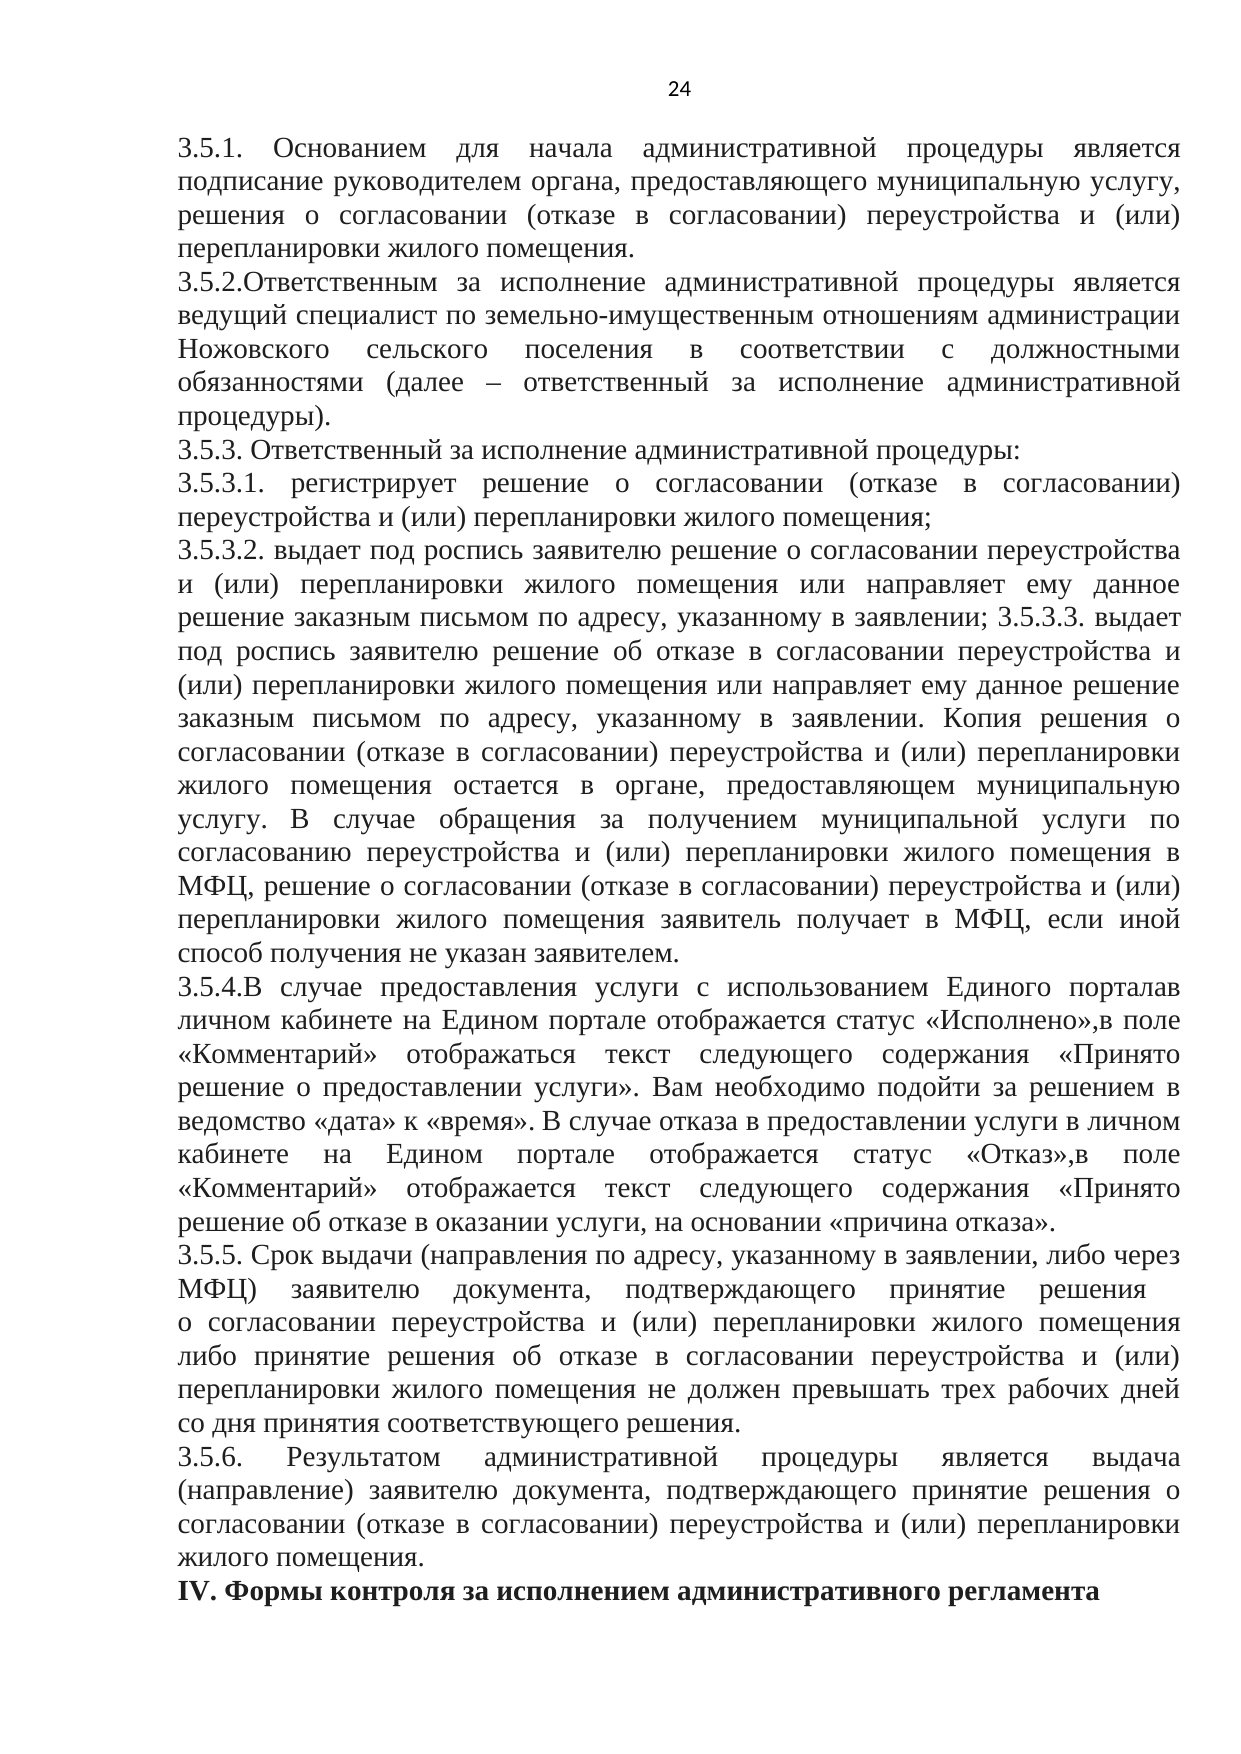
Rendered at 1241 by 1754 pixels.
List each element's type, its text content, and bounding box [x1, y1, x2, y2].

text 3.5.5. Срок выдачи (направления по адресу, указанному в заявлении, либо через МФЦ) заявителю документа, подтверждающего принятие решения о согласовании переустройства и (или) перепланировки жилого помещения либо принятие решения об отказе в согласовании переустройства и (или) перепланировки жилого помещения не должен превышать трех рабочих дней со дня принятия соответствующего решения. [177, 1237, 1181, 1439]
text 3.5.4.В случае предоставления услуги с использованием Единого порталав личном кабинете на Едином портале отображается статус «Исполнено»,в поле «Комментарий» отображаться текст следующего содержания «Принято решение о предоставлении услуги». Вам необходимо подойти за решением в ведомство «дата» к «время». В случае отказа в предоставлении услуги в личном кабинете на Едином портале отображается статус «Отказ»,в поле «Комментарий» отображается текст следующего содержания «Принято решение об отказе в оказании услуги, на основании «причина отказа». [177, 969, 1181, 1237]
text 3.5.2.Ответственным за исполнение административной процедуры является ведущий специалист по земельно-имущественным отношениям администрации Ножовского сельского поселения в соответствии с должностными обязанностями (далее – ответственный за исполнение административной процедуры). [177, 264, 1181, 432]
text 3.5.3. Ответственный за исполнение административной процедуры: [177, 432, 1181, 465]
text 3.5.3.2. выдает под роспись заявителю решение о согласовании переустройства и (или) перепланировки жилого помещения или направляет ему данное решение заказным письмом по адресу, указанному в заявлении; 3.5.3.3. выдает под роспись заявителю решение об отказе в согласовании переустройства и (или) перепланировки жилого помещения или направляет ему данное решение заказным письмом по адресу, указанному в заявлении. Копия решения о согласовании (отказе в согласовании) переустройства и (или) перепланировки жилого помещения остается в органе, предоставляющем муниципальную услугу. В случае обращения за получением муниципальной услуги по согласованию переустройства и (или) перепланировки жилого помещения в МФЦ, решение о согласовании (отказе в согласовании) переустройства и (или) перепланировки жилого помещения заявитель получает в МФЦ, если иной способ получения не указан заявителем. [177, 532, 1181, 969]
text 3.5.6. Результатом административной процедуры является выдача (направление) заявителю документа, подтверждающего принятие решения о согласовании (отказе в согласовании) переустройства и (или) перепланировки жилого помещения. [177, 1439, 1181, 1573]
text 3.5.3.1. регистрирует решение о согласовании (отказе в согласовании) переустройства и (или) перепланировки жилого помещения; [177, 465, 1181, 532]
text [177, 130, 1181, 264]
text IV. Формы контроля за исполнением административного регламента [177, 1573, 1181, 1606]
